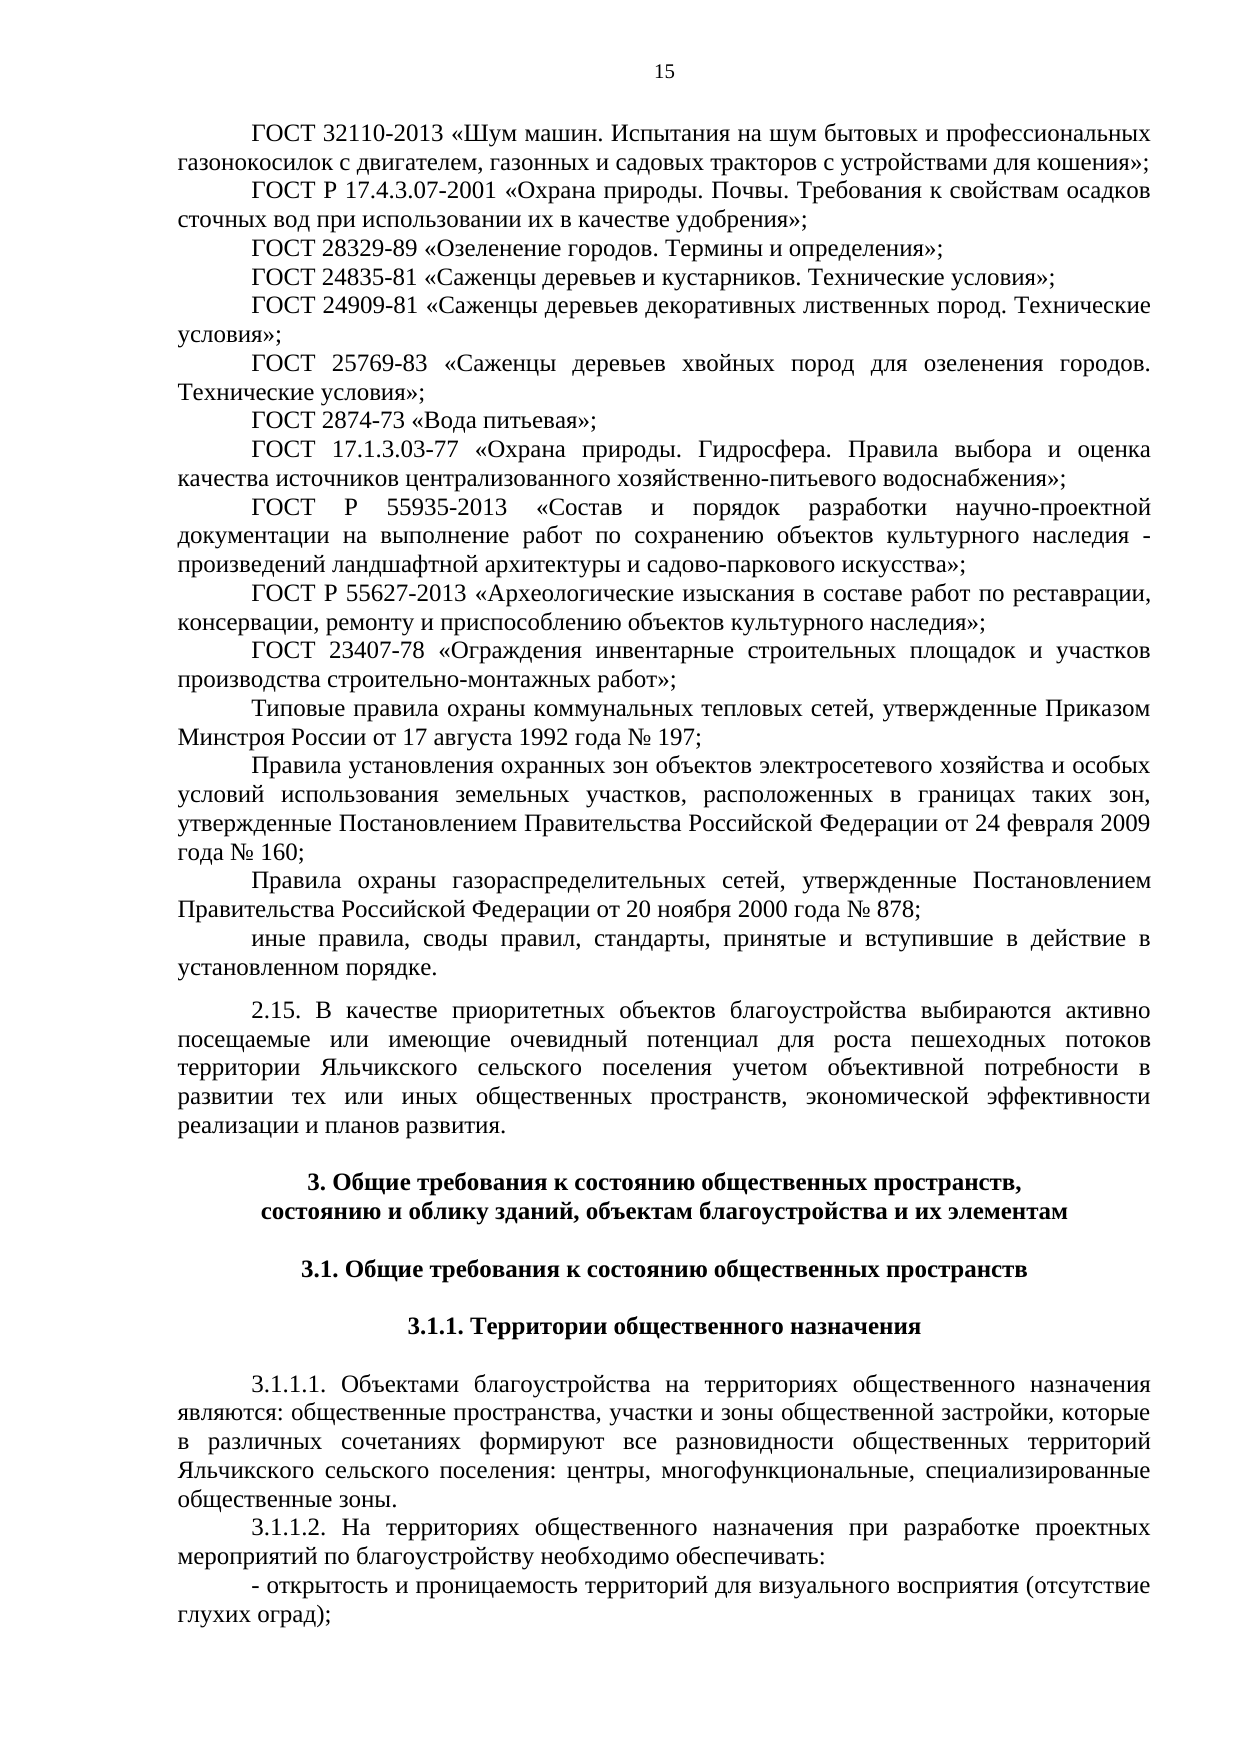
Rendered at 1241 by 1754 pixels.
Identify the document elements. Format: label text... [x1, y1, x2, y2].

text ГОСТ 32110-2013 «Шум машин. Испытания на шум бытовых и профессиональных газонокосилок с двигателем, газонных и садовых тракторов с устройствами для кошения»; [177, 118, 1152, 176]
text ГОСТ 28329-89 «Озеленение городов. Термины и определения»; [177, 233, 1152, 262]
text ГОСТ 24909-81 «Саженцы деревьев декоративных лиственных пород. Технические условия»; [177, 291, 1152, 348]
text ГОСТ 24835-81 «Саженцы деревьев и кустарников. Технические условия»; [177, 262, 1152, 291]
text Типовые правила охраны коммунальных тепловых сетей, утвержденные Приказом Минстроя России от 17 августа 1992 года № 197; [177, 693, 1152, 751]
text состоянию и облику зданий, объектам благоустройства и их элементам [177, 1196, 1152, 1225]
text 3.1.1.2. На территориях общественного назначения при разработке проектных мероприятий по благоустройству необходимо обеспечивать: [177, 1512, 1152, 1570]
text 3. Общие требования к состоянию общественных пространств, [177, 1167, 1152, 1196]
text ГОСТ Р 17.4.3.07-2001 «Охрана природы. Почвы. Требования к свойствам осадков сточных вод при использовании их в качестве удобрения»; [177, 176, 1152, 233]
text - открытость и проницаемость территорий для визуального восприятия (отсутствие глухих оград); [177, 1570, 1152, 1627]
text ГОСТ Р 55627-2013 «Археологические изыскания в составе работ по реставрации, консервации, ремонту и приспособлению объектов культурного наследия»; [177, 578, 1152, 636]
text Правила охраны газораспределительных сетей, утвержденные Постановлением Правительства Российской Федерации от 20 ноября 2000 года № 878; [177, 866, 1152, 923]
text 3.1. Общие требования к состоянию общественных пространств [177, 1254, 1152, 1282]
text ГОСТ 23407-78 «Ограждения инвентарные строительных площадок и участков производства строительно-монтажных работ»; [177, 636, 1152, 693]
text 3.1.1.1. Объектами благоустройства на территориях общественного назначения являются: общественные пространства, участки и зоны общественной застройки, которые в различных сочетаниях формируют все разновидности общественных территорий Яльчикского сельского поселения: центры, многофункциональные, специализированные общественные зоны. [177, 1369, 1152, 1512]
text Правила установления охранных зон объектов электросетевого хозяйства и особых условий использования земельных участков, расположенных в границах таких зон, утвержденные Постановлением Правительства Российской Федерации от 24 февраля 2009 года № 160; [177, 751, 1152, 866]
text иные правила, своды правил, стандарты, принятые и вступившие в действие в установленном порядке. [177, 923, 1152, 981]
text ГОСТ Р 55935-2013 «Состав и порядок разработки научно-проектной документации на выполнение работ по сохранению объектов культурного наследия - произведений ландшафтной архитектуры и садово-паркового искусства»; [177, 492, 1152, 578]
text ГОСТ 25769-83 «Саженцы деревьев хвойных пород для озеленения городов. Технические условия»; [177, 348, 1152, 406]
text ГОСТ 17.1.3.03-77 «Охрана природы. Гидросфера. Правила выбора и оценка качества источников централизованного хозяйственно-питьевого водоснабжения»; [177, 434, 1152, 492]
text ГОСТ 2874-73 «Вода питьевая»; [177, 406, 1152, 434]
text 3.1.1. Территории общественного назначения [177, 1311, 1152, 1340]
text 2.15. В качестве приоритетных объектов благоустройства выбираются активно посещаемые или имеющие очевидный потенциал для роста пешеходных потоков территории Яльчикского сельского поселения учетом объективной потребности в развитии тех или иных общественных пространств, экономической эффективности реализации и планов развития. [177, 995, 1152, 1139]
